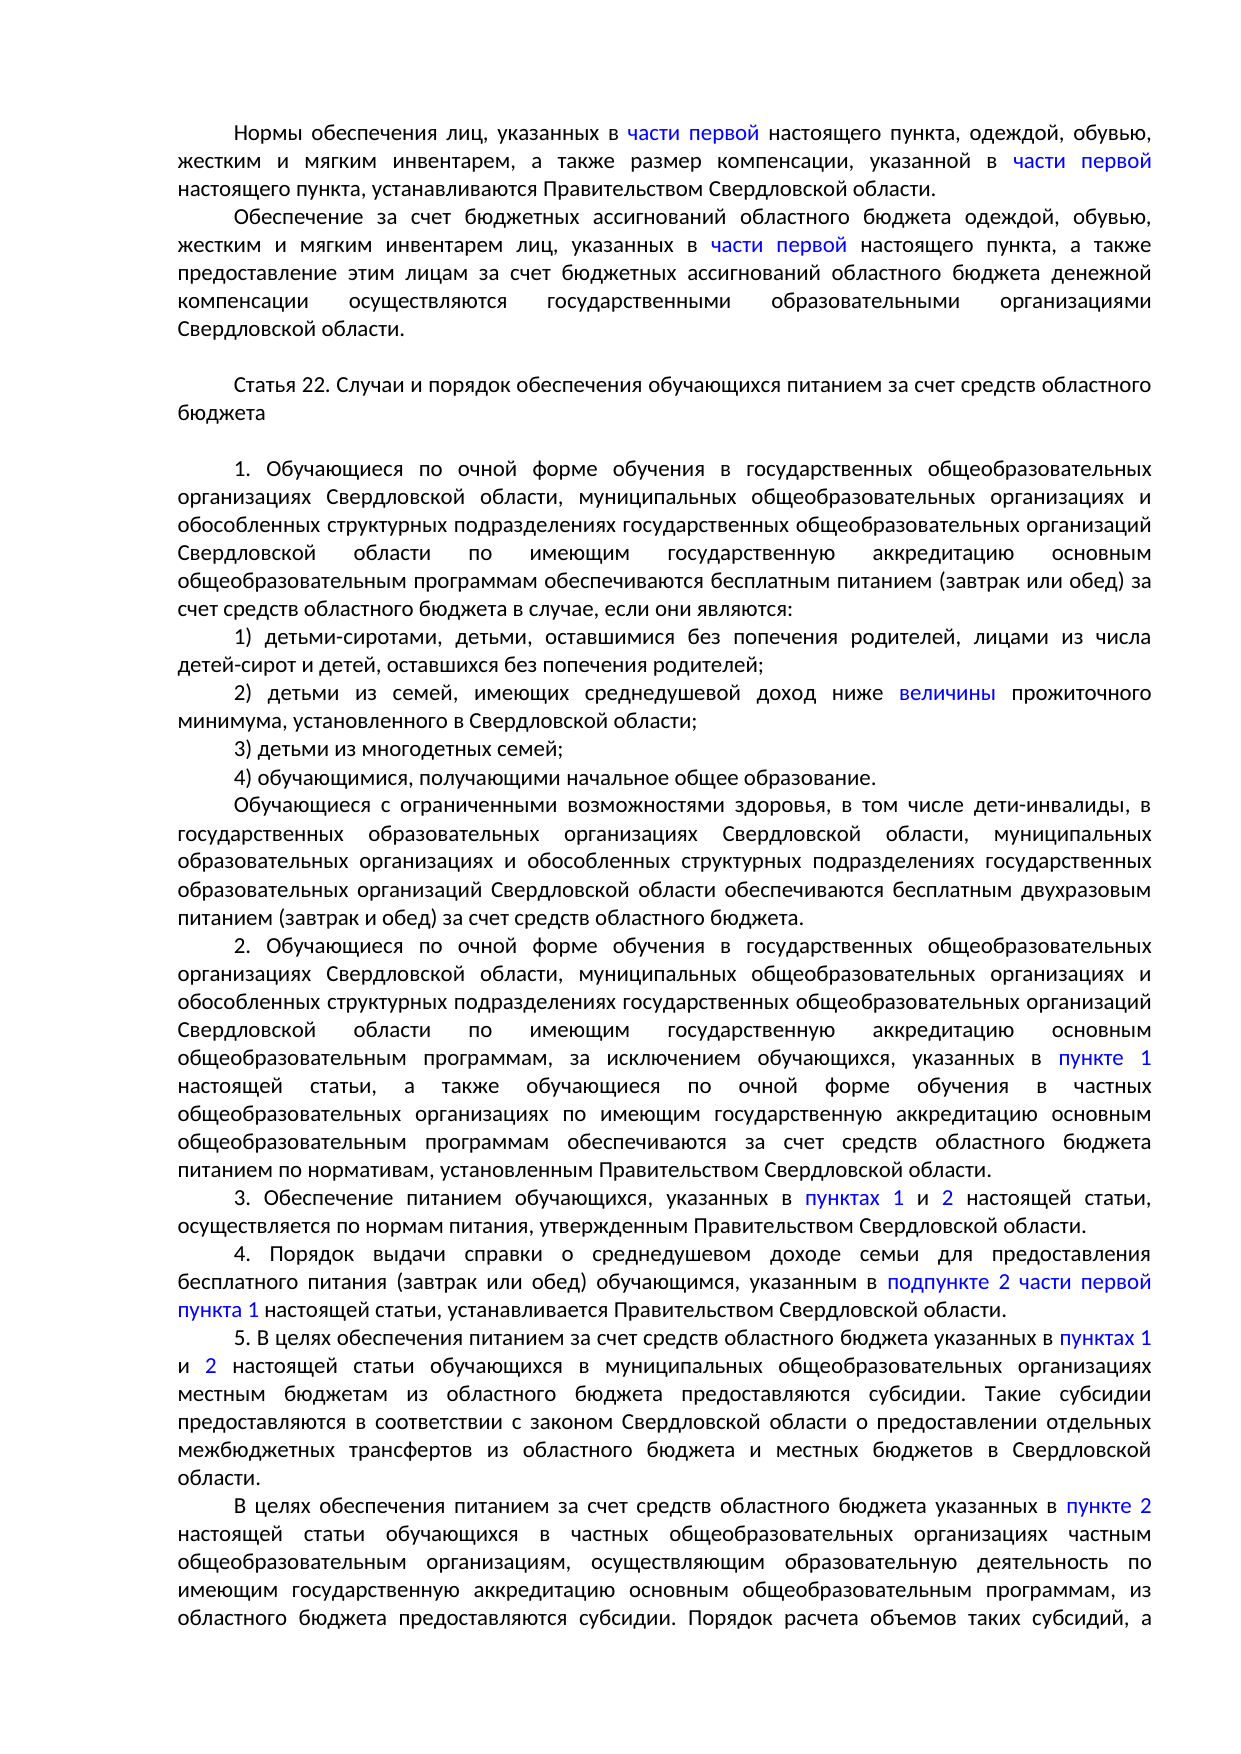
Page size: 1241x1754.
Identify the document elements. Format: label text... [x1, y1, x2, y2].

text 1. Обучающиеся по очной форме обучения в государственных общеобразовательных организациях Свердловской области, муниципальных общеобразовательных организациях и обособленных структурных подразделениях государственных общеобразовательных организаций Свердловской области по имеющим государственную аккредитацию основным общеобразовательным программам обеспечиваются бесплатным питанием (завтрак или обед) за счет средств областного бюджета в случае, если они являются: [177, 454, 1152, 622]
text 1) детьми-сиротами, детьми, оставшимися без попечения родителей, лицами из числа детей-сирот и детей, оставшихся без попечения родителей; [177, 622, 1152, 678]
text 2) детьми из семей, имеющих среднедушевой доход ниже величины прожиточного минимума, установленного в Свердловской области; [177, 678, 1152, 734]
text Обучающиеся с ограниченными возможностями здоровья, в том числе дети-инвалиды, в государственных образовательных организациях Свердловской области, муниципальных образовательных организациях и обособленных структурных подразделениях государственных образовательных организаций Свердловской области обеспечиваются бесплатным двухразовым питанием (завтрак и обед) за счет средств областного бюджета. [177, 791, 1152, 931]
text 4. Порядок выдачи справки о среднедушевом доходе семьи для предоставления бесплатного питания (завтрак или обед) обучающимся, указанным в подпункте 2 части первой пункта 1 настоящей статьи, устанавливается Правительством Свердловской области. [177, 1239, 1152, 1323]
text 3. Обеспечение питанием обучающихся, указанных в пунктах 1 и 2 настоящей статьи, осуществляется по нормам питания, утвержденным Правительством Свердловской области. [177, 1183, 1152, 1239]
text 4) обучающимися, получающими начальное общее образование. [177, 763, 1152, 791]
text Обеспечение за счет бюджетных ассигнований областного бюджета одеждой, обувью, жестким и мягким инвентарем лиц, указанных в части первой настоящего пункта, а также предоставление этим лицам за счет бюджетных ассигнований областного бюджета денежной компенсации осуществляются государственными образовательными организациями Свердловской области. [177, 202, 1152, 342]
text 5. В целях обеспечения питанием за счет средств областного бюджета указанных в пунктах 1 и 2 настоящей статьи обучающихся в муниципальных общеобразовательных организациях местным бюджетам из областного бюджета предоставляются субсидии. Такие субсидии предоставляются в соответствии с законом Свердловской области о предоставлении отдельных межбюджетных трансфертов из областного бюджета и местных бюджетов в Свердловской области. [177, 1323, 1152, 1491]
text Статья 22. Случаи и порядок обеспечения обучающихся питанием за счет средств областного бюджета [177, 370, 1152, 426]
text 3) детьми из многодетных семей; [177, 734, 1152, 763]
text Нормы обеспечения лиц, указанных в части первой настоящего пункта, одеждой, обувью, жестким и мягким инвентарем, а также размер компенсации, указанной в части первой настоящего пункта, устанавливаются Правительством Свердловской области. [177, 118, 1152, 202]
text 2. Обучающиеся по очной форме обучения в государственных общеобразовательных организациях Свердловской области, муниципальных общеобразовательных организациях и обособленных структурных подразделениях государственных общеобразовательных организаций Свердловской области по имеющим государственную аккредитацию основным общеобразовательным программам, за исключением обучающихся, указанных в пункте 1 настоящей статьи, а также обучающиеся по очной форме обучения в частных общеобразовательных организациях по имеющим государственную аккредитацию основным общеобразовательным программам обеспечиваются за счет средств областного бюджета питанием по нормативам, установленным Правительством Свердловской области. [177, 931, 1152, 1183]
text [177, 1491, 1152, 1631]
